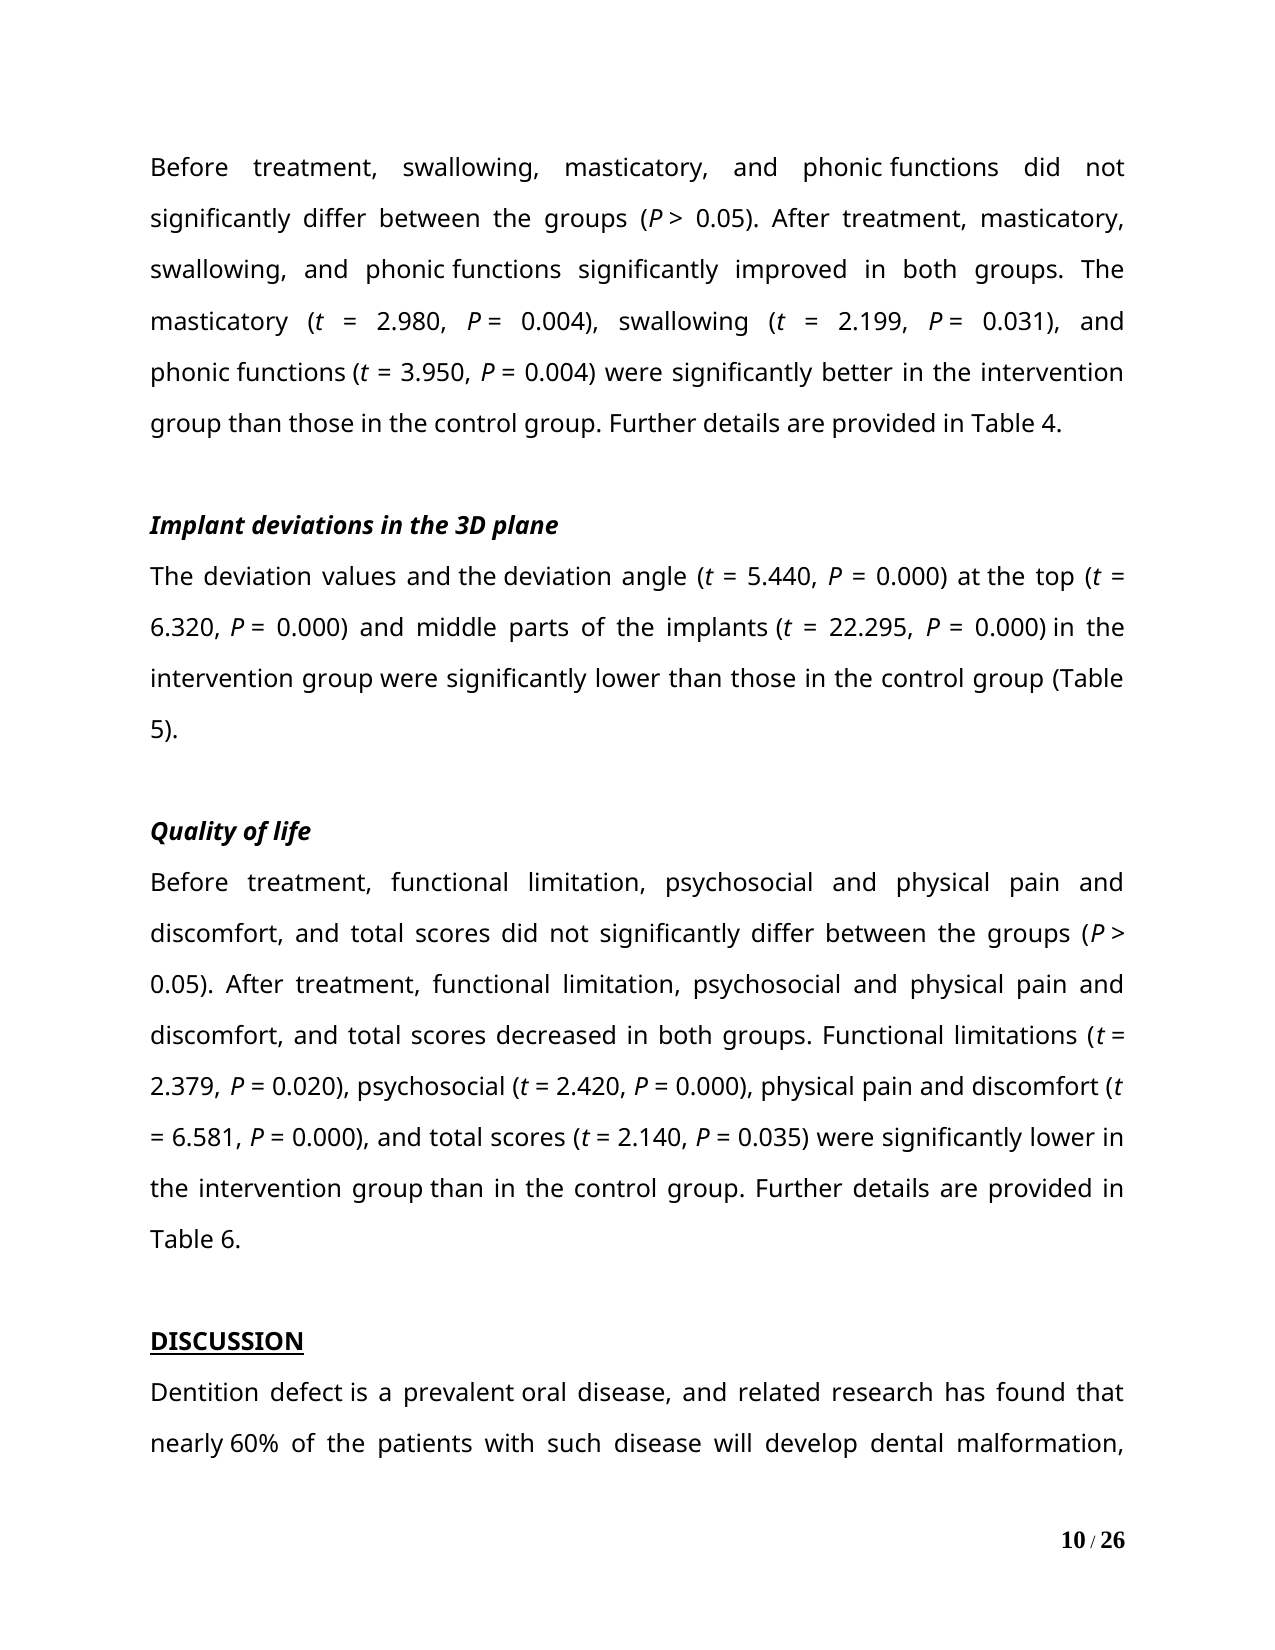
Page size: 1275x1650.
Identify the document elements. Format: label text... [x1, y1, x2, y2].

text Before treatment, functional limitation, psychosocial and physical pain and discomfort, and total scores did not significantly differ between the groups (P > 0.05). After treatment, functional limitation, psychosocial and physical pain and discomfort, and total scores decreased in both groups. Functional limitations (t = 2.379, P = 0.020), psychosocial (t = 2.420, P = 0.000), physical pain and discomfort (t = 6.581, P = 0.000), and total scores (t = 2.140, P = 0.035) were significantly lower in the intervention group than in the control group. Further details are provided in Table 6. [150, 864, 1125, 1256]
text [150, 1375, 1125, 1460]
text Quality of life [150, 813, 1125, 848]
text Implant deviations in the 3D plane [150, 507, 1125, 541]
text Before treatment, swallowing, masticatory, and phonic functions did not significantly differ between the groups (P > 0.05). After treatment, masticatory, swallowing, and phonic functions significantly improved in both groups. The masticatory (t = 2.980, P = 0.004), swallowing (t = 2.199, P = 0.031), and phonic functions (t = 3.950, P = 0.004) were significantly better in the intervention group than those in the control group. Further details are provided in Table 4. [150, 150, 1125, 439]
text The deviation values and the deviation angle (t = 5.440, P = 0.000) at the top (t = 6.320, P = 0.000) and middle parts of the implants (t = 22.295, P = 0.000) in the intervention group were significantly lower than those in the control group (Table 5). [150, 558, 1125, 746]
text DISCUSSION [150, 1324, 1125, 1358]
